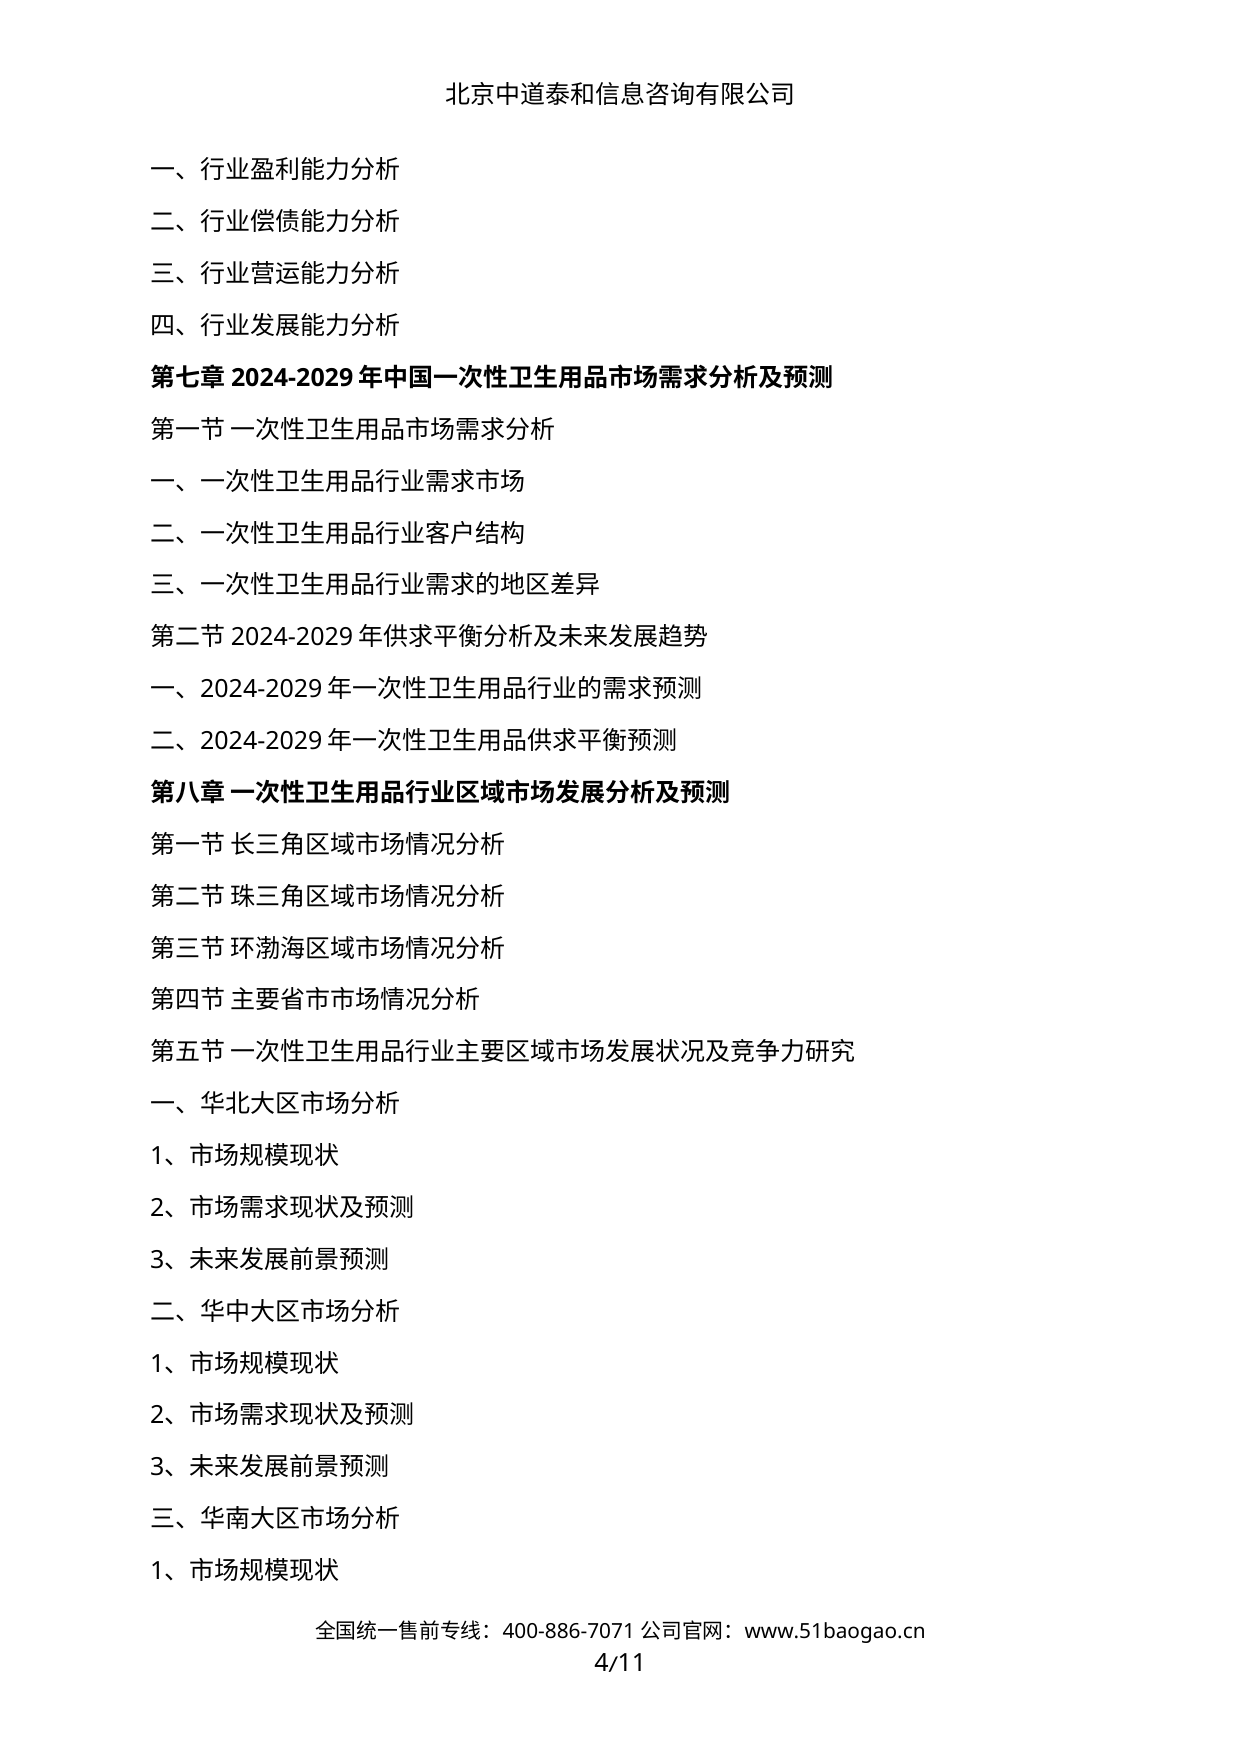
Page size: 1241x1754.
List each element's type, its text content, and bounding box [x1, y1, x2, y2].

text 四、行业发展能力分析 [150, 306, 1090, 342]
text 第一节 一次性卫生用品市场需求分析 [150, 409, 1090, 446]
text 三、一次性卫生用品行业需求的地区差异 [150, 565, 1090, 601]
text 二、行业偿债能力分析 [150, 202, 1090, 238]
text 1、市场规模现状 [150, 1343, 1090, 1379]
text 2、市场需求现状及预测 [150, 1395, 1090, 1431]
text 第四节 主要省市市场情况分析 [150, 980, 1090, 1016]
text 3、未来发展前景预测 [150, 1239, 1090, 1276]
text 3、未来发展前景预测 [150, 1447, 1090, 1483]
text 二、一次性卫生用品行业客户结构 [150, 513, 1090, 549]
text 第二节 2024-2029年供求平衡分析及未来发展趋势 [150, 617, 1090, 653]
text 第三节 环渤海区域市场情况分析 [150, 928, 1090, 964]
text 二、2024-2029年一次性卫生用品供求平衡预测 [150, 721, 1090, 757]
text 一、2024-2029年一次性卫生用品行业的需求预测 [150, 669, 1090, 705]
text 第七章 2024-2029年中国一次性卫生用品市场需求分析及预测 [150, 357, 1090, 394]
text 三、华南大区市场分析 [150, 1499, 1090, 1535]
text 1、市场规模现状 [150, 1551, 1090, 1587]
text 一、行业盈利能力分析 [150, 150, 1090, 186]
text 第一节 长三角区域市场情况分析 [150, 824, 1090, 861]
text 二、华中大区市场分析 [150, 1291, 1090, 1327]
text 第五节 一次性卫生用品行业主要区域市场发展状况及竞争力研究 [150, 1032, 1090, 1068]
text 2、市场需求现状及预测 [150, 1187, 1090, 1224]
text 第二节 珠三角区域市场情况分析 [150, 876, 1090, 912]
text 三、行业营运能力分析 [150, 254, 1090, 290]
text 一、华北大区市场分析 [150, 1084, 1090, 1120]
text 1、市场规模现状 [150, 1136, 1090, 1172]
text 第八章 一次性卫生用品行业区域市场发展分析及预测 [150, 772, 1090, 809]
text 一、一次性卫生用品行业需求市场 [150, 461, 1090, 497]
